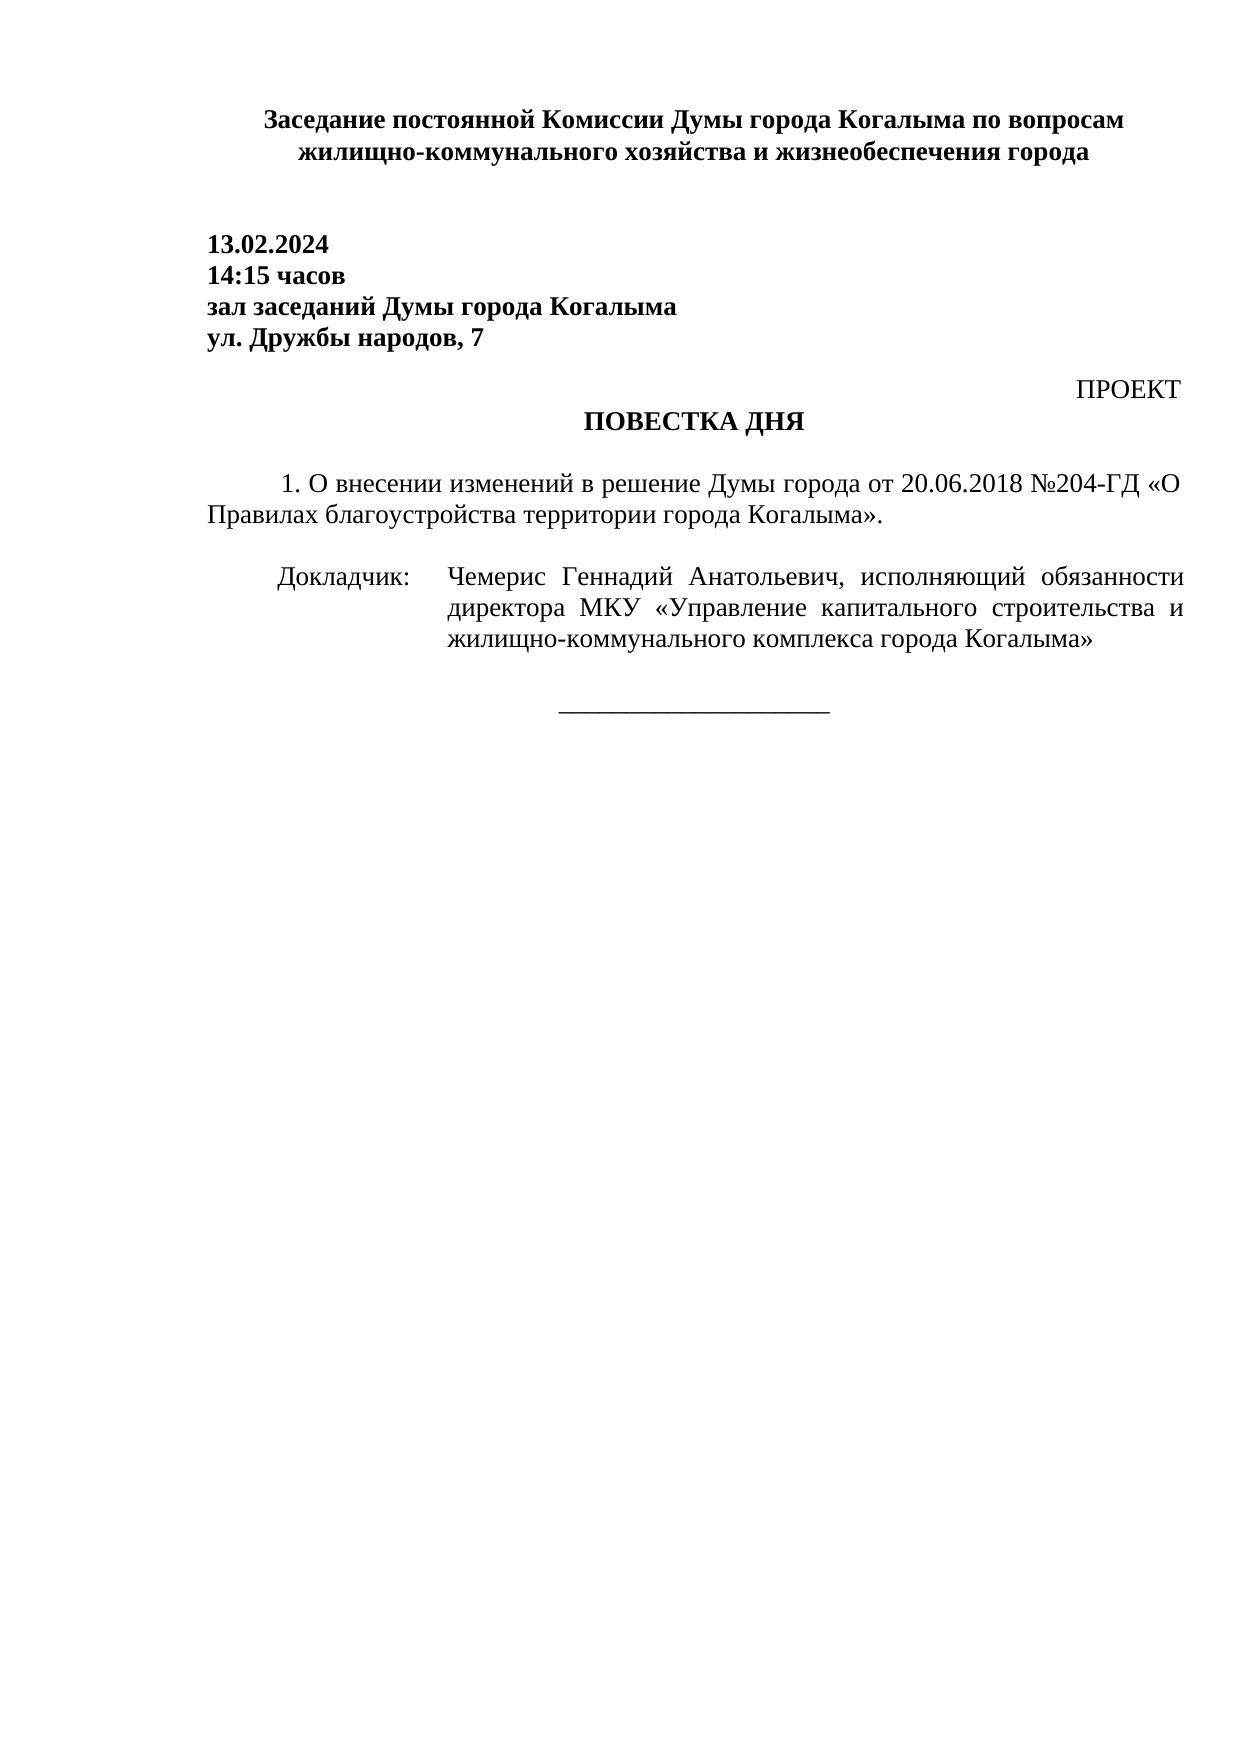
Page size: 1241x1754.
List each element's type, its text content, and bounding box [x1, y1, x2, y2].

text ПОВЕСТКА ДНЯ [207, 404, 1181, 436]
text 13.02.2024 [207, 228, 1181, 259]
text 1. О внесении изменений в решение Думы города от 20.06.2018 №204-ГД «О Правилах благоустройства территории города Когалыма». [207, 467, 1181, 529]
table_header Докладчик: [266, 560, 448, 654]
table_header Чемерис Геннадий Анатольевич, исполняющий обязанности директора МКУ «Управление капитального строительства и жилищно-коммунального комплекса города Когалыма» [449, 560, 1196, 654]
text зал заседаний Думы города Когалыма [207, 290, 1181, 321]
text 14:15 часов [207, 259, 1181, 290]
text ул. Дружбы народов, 7 [207, 321, 1181, 353]
subtitle ПРОЕКТ [207, 373, 1181, 404]
text ____________________ [207, 685, 1181, 716]
text Заседание постоянной Комиссии Думы города Когалыма по вопросам жилищно-коммунального хозяйства и жизнеобеспечения города [207, 103, 1181, 166]
